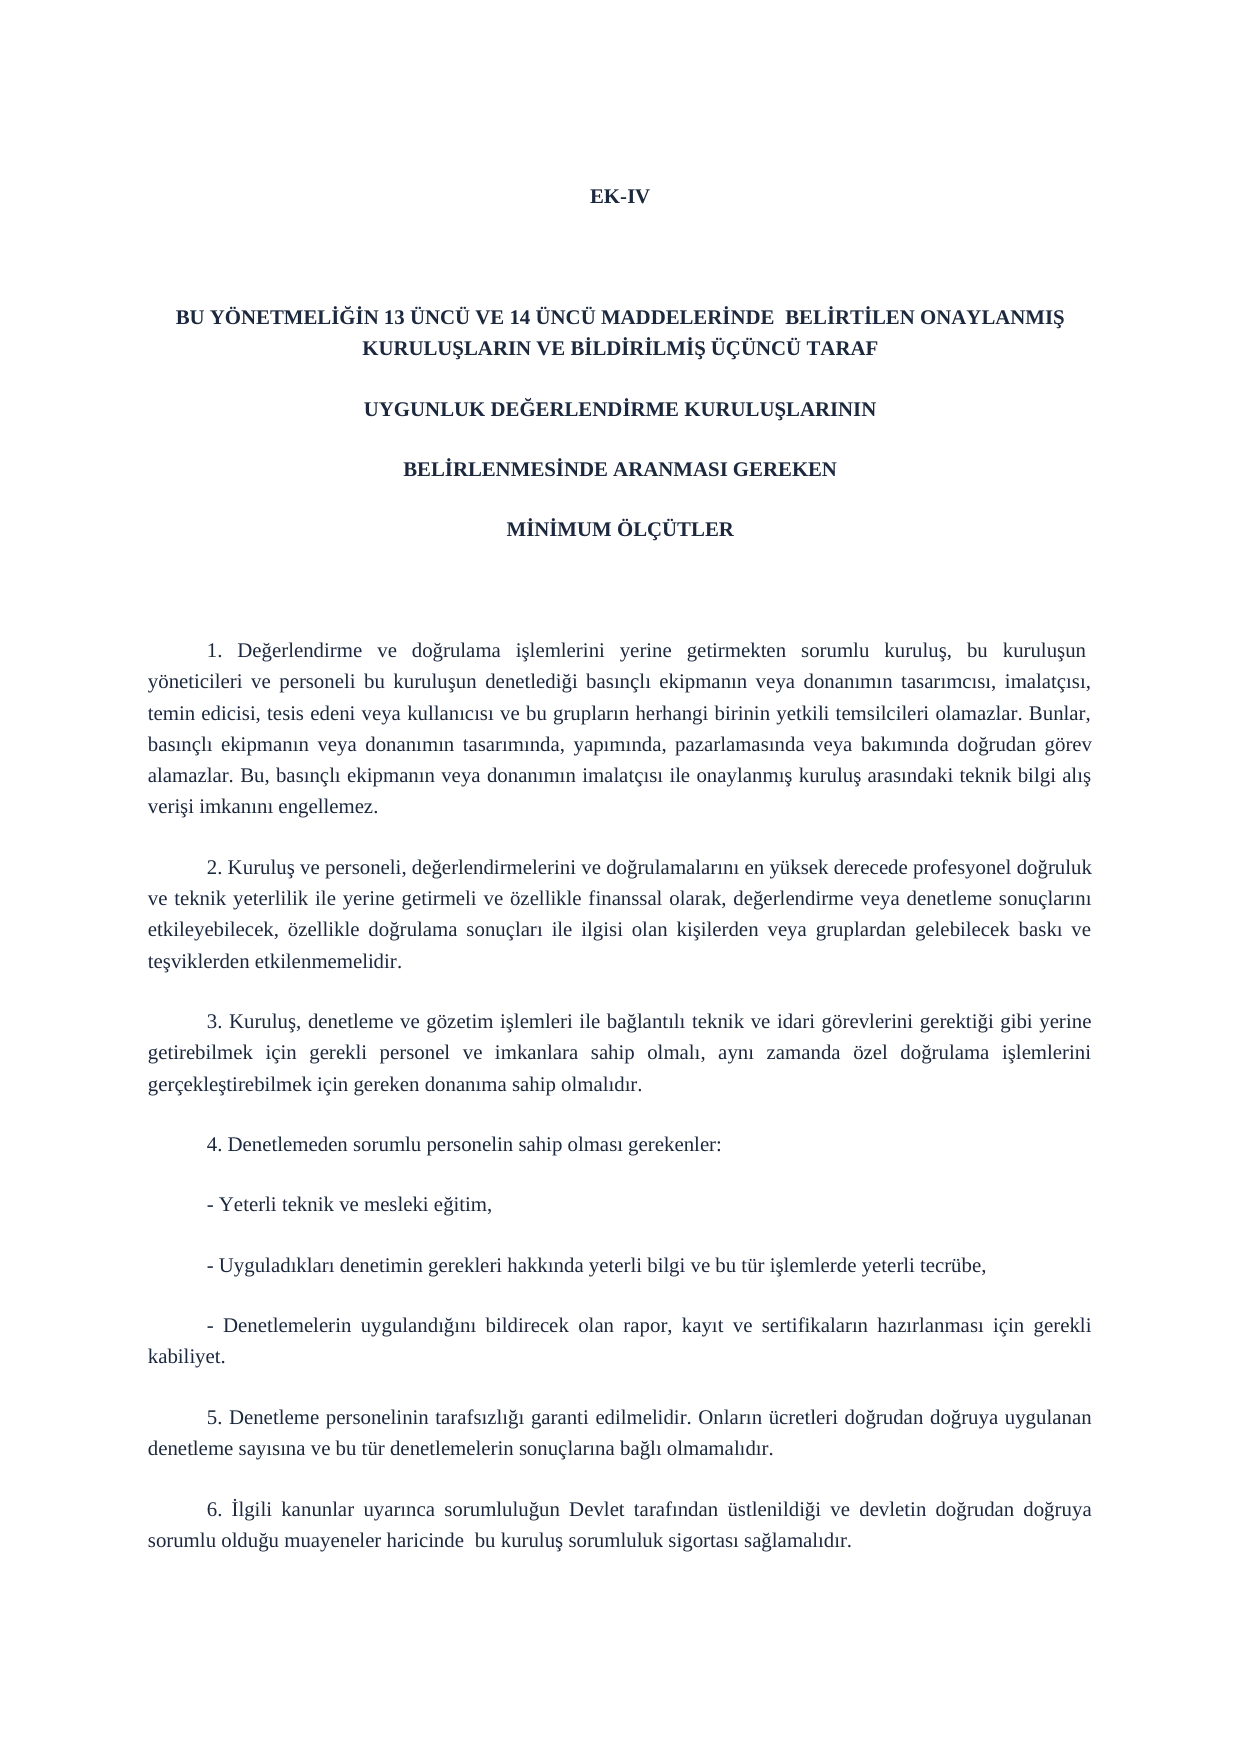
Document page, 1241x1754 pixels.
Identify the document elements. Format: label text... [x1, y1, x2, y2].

text MİNİMUM ÖLÇÜTLER [148, 510, 1093, 541]
text UYGUNLUK DEĞERLENDİRME KURULUŞLARININ [148, 389, 1093, 421]
text 6. İlgili kanunlar uyarınca sorumluluğun Devlet tarafından üstlenildiği ve devletin doğrudan doğruya sorumlu olduğu muayeneler haricinde bu kuruluş sorumluluk sigortası sağlamalıdır. [148, 1489, 1093, 1552]
text BU YÖNETMELİĞİN 13 ÜNCÜ VE 14 ÜNCÜ MADDELERİNDE BELİRTİLEN ONAYLANMIŞ KURULUŞLARIN VE BİLDİRİLMİŞ ÜÇÜNCÜ TARAF [148, 298, 1093, 360]
text 1. Değerlendirme ve doğrulama işlemlerini yerine getirmekten sorumlu kuruluş, bu kuruluşun yöneticileri ve personeli bu kuruluşun denetlediği basınçlı ekipmanın veya donanımın tasarımcısı, imalatçısı, temin edicisi, tesis edeni veya kullanıcısı ve bu grupların herhangi birinin yetkili temsilcileri olamazlar. Bunlar, basınçlı ekipmanın veya donanımın tasarımında, yapımında, pazarlamasında veya bakımında doğrudan görev alamazlar. Bu, basınçlı ekipmanın veya donanımın imalatçısı ile onaylanmış kuruluş arasındaki teknik bilgi alış verişi imkanını engellemez. [148, 631, 1093, 818]
text 2. Kuruluş ve personeli, değerlendirmelerini ve doğrulamalarını en yüksek derecede profesyonel doğruluk ve teknik yeterlilik ile yerine getirmeli ve özellikle finanssal olarak, değerlendirme veya denetleme sonuçlarını etkileyebilecek, özellikle doğrulama sonuçları ile ilgisi olan kişilerden veya gruplardan gelebilecek baskı ve teşviklerden etkilenmemelidir. [148, 848, 1093, 973]
text 3. Kuruluş, denetleme ve gözetim işlemleri ile bağlantılı teknik ve idari görevlerini gerektiği gibi yerine getirebilmek için gerekli personel ve imkanlara sahip olmalı, aynı zamanda özel doğrulama işlemlerini gerçekleştirebilmek için gereken donanıma sahip olmalıdır. [148, 1002, 1093, 1096]
text BELİRLENMESİNDE ARANMASI GEREKEN [148, 450, 1093, 481]
text 4. Denetlemeden sorumlu personelin sahip olması gerekenler: [148, 1125, 1093, 1156]
text - Uyguladıkları denetimin gerekleri hakkında yeterli bilgi ve bu tür işlemlerde yeterli tecrübe, [148, 1246, 1093, 1277]
text EK-IV [148, 177, 1093, 208]
text 5. Denetleme personelinin tarafsızlığı garanti edilmelidir. Onların ücretleri doğrudan doğruya uygulanan denetleme sayısına ve bu tür denetlemelerin sonuçlarına bağlı olmamalıdır. [148, 1398, 1093, 1460]
text - Denetlemelerin uygulandığını bildirecek olan rapor, kayıt ve sertifikaların hazırlanması için gerekli kabiliyet. [148, 1306, 1093, 1368]
text - Yeterli teknik ve mesleki eğitim, [148, 1185, 1093, 1216]
